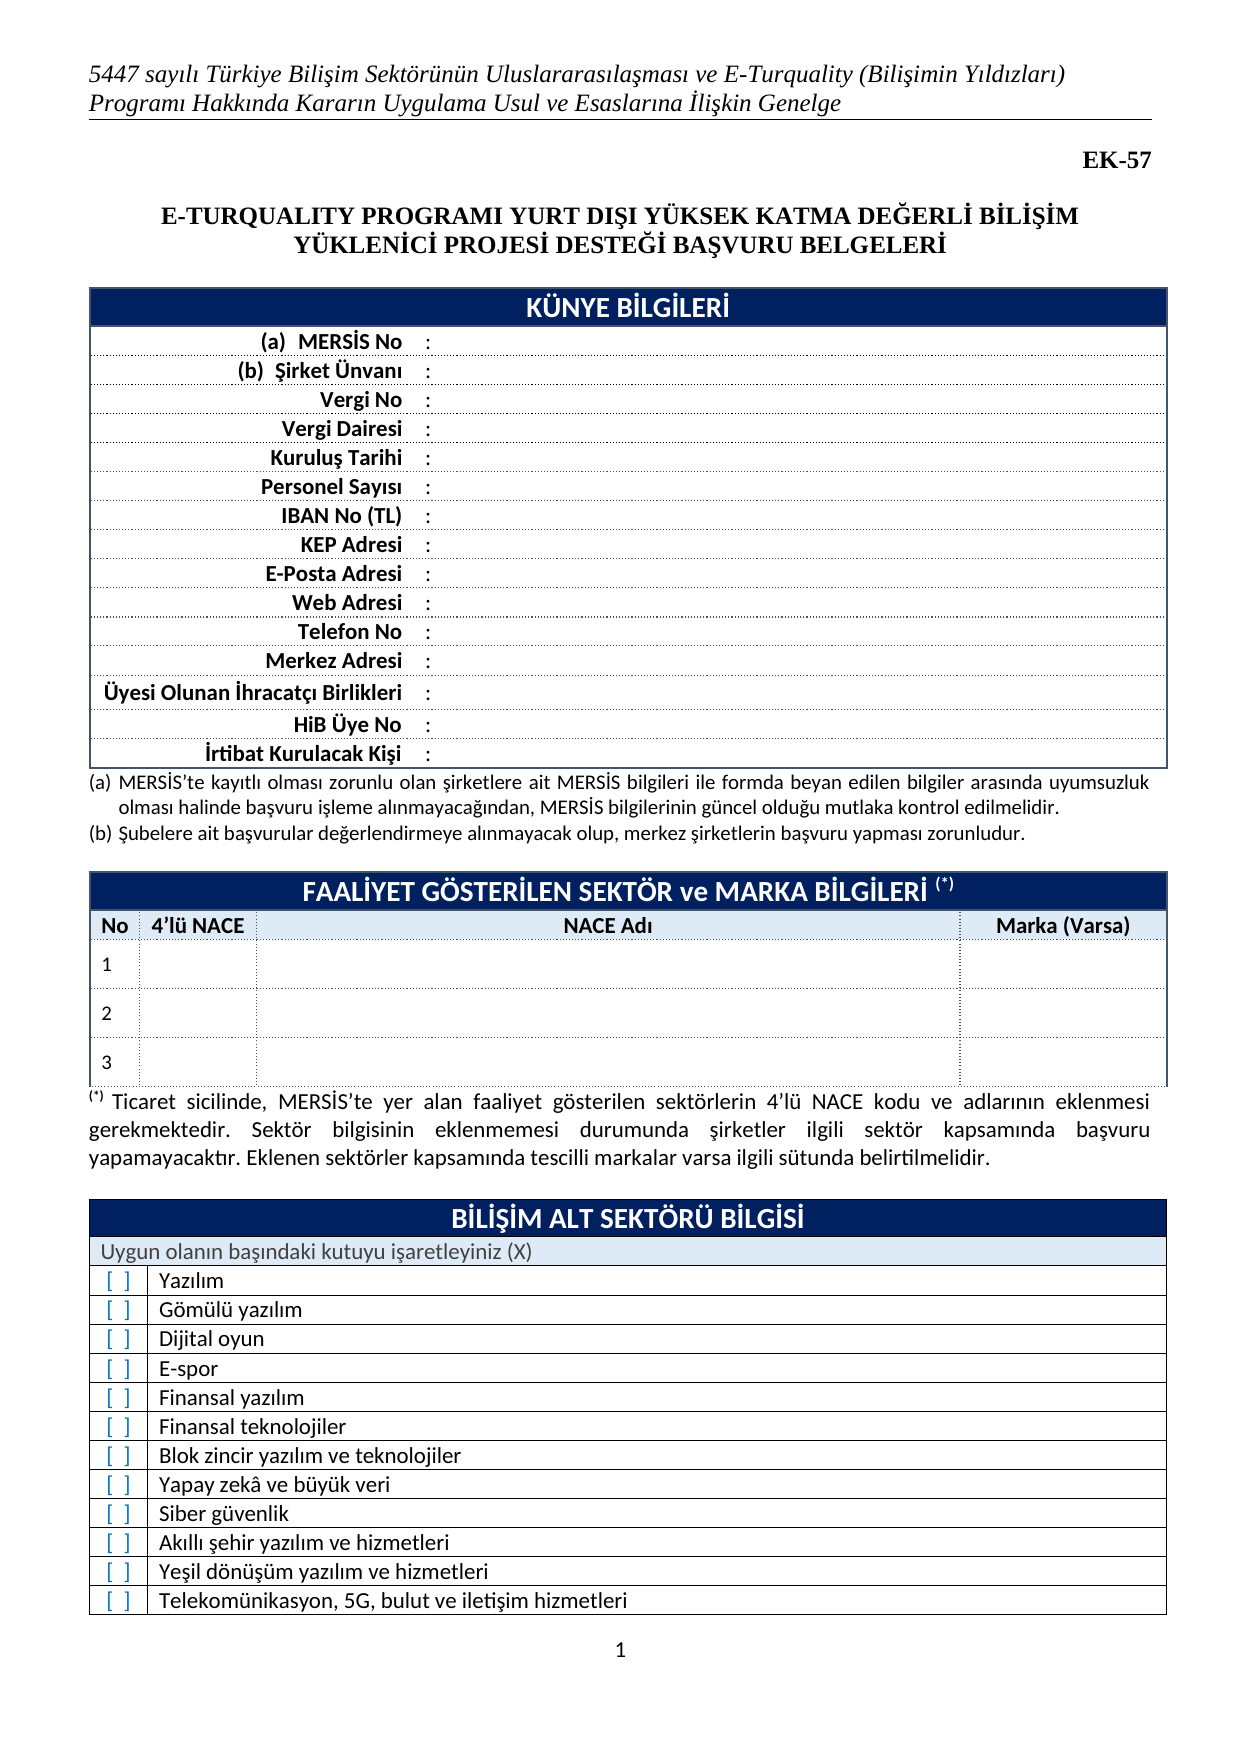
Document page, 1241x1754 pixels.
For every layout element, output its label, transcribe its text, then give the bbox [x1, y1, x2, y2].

table_cell : [414, 645, 441, 674]
table_cell [441, 355, 1166, 384]
table_cell : [414, 558, 441, 587]
table_cell E-spor [148, 1354, 1166, 1382]
table_cell Kuruluş Tarihi [91, 442, 413, 471]
table_cell [441, 384, 1166, 413]
table_cell [441, 675, 1166, 709]
table_cell Yazılım [148, 1266, 1166, 1294]
table_cell HiB Üye No [91, 709, 413, 738]
table_cell MERSİS No [91, 327, 413, 355]
table_cell Vergi Dairesi [91, 413, 413, 442]
table_cell 4’lü NACE [140, 911, 256, 939]
table_cell Web Adresi [91, 587, 413, 616]
table_cell Dijital oyun [148, 1325, 1166, 1353]
table_cell [ ] [90, 1441, 147, 1469]
table_cell [441, 738, 1166, 767]
table_cell [ ] [90, 1296, 147, 1323]
table_cell Telekomünikasyon, 5G, bulut ve iletişim hizmetleri [148, 1586, 1166, 1614]
table_cell Üyesi Olunan İhracatçı Birlikleri [91, 675, 413, 709]
table_cell [441, 587, 1166, 616]
table_cell Şirket Ünvanı [91, 355, 413, 384]
table_cell [960, 1037, 1166, 1086]
table_cell [ ] [90, 1528, 147, 1556]
table_cell [ ] [90, 1586, 147, 1614]
table_cell [441, 327, 1166, 355]
table_cell : [414, 413, 441, 442]
table_cell Telefon No [91, 616, 413, 645]
table_cell [441, 500, 1166, 529]
table_cell Finansal yazılım [148, 1383, 1166, 1411]
table_cell Merkez Adresi [91, 645, 413, 674]
table_cell : [414, 738, 441, 767]
list Şubelere ait başvurular değerlendirmeye alınmayacak olup, merkez şirketlerin başvuru yapması zorunludur. [89, 820, 1152, 845]
table_cell [ ] [90, 1412, 147, 1440]
table_cell Gömülü yazılım [148, 1296, 1166, 1323]
table_cell [ ] [90, 1383, 147, 1411]
table_cell Blok zincir yazılım ve teknolojiler [148, 1441, 1166, 1469]
table_cell IBAN No (TL) [91, 500, 413, 529]
table_cell [140, 1037, 256, 1086]
table_cell [441, 471, 1166, 500]
text E-TURQUALITY PROGRAMI YURT DIŞI YÜKSEK KATMA DEĞERLİ BİLİŞİM YÜKLENİCİ PROJESİ DESTEĞİ BAŞVURU BELGELERİ [89, 201, 1152, 259]
table_cell [441, 529, 1166, 558]
table_cell 3 [91, 1037, 140, 1086]
table_header BİLİŞİM ALT SEKTÖRÜ BİLGİSİ [90, 1200, 1166, 1236]
list MERSİS’te kayıtlı olması zorunlu olan şirketlere ait MERSİS bilgileri ile formda beyan edilen bilgiler arasında uyumsuzluk olması halinde başvuru işleme alınmayacağından, MERSİS bilgilerinin güncel olduğu mutlaka kontrol edilmelidir. [89, 769, 1152, 820]
table_cell Yapay zekâ ve büyük veri [148, 1470, 1166, 1498]
table_cell [140, 988, 256, 1037]
table_cell [256, 939, 960, 988]
table_cell : [414, 616, 441, 645]
table_header KÜNYE BİLGİLERİ [91, 289, 1166, 325]
table_cell : [414, 529, 441, 558]
table_header FAALİYET GÖSTERİLEN SEKTÖR ve MARKA BİLGİLERİ (*) [91, 873, 1166, 909]
table_cell [960, 939, 1166, 988]
table_cell Yeşil dönüşüm yazılım ve hizmetleri [148, 1557, 1166, 1585]
table_cell [ ] [90, 1325, 147, 1353]
table_cell : [414, 355, 441, 384]
table_cell [140, 939, 256, 988]
table_cell Personel Sayısı [91, 471, 413, 500]
table_cell [441, 709, 1166, 738]
table_cell 2 [91, 988, 140, 1037]
table_cell Akıllı şehir yazılım ve hizmetleri [148, 1528, 1166, 1556]
table_cell KEP Adresi [91, 529, 413, 558]
table_cell [256, 1037, 960, 1086]
table_cell No [91, 911, 140, 939]
table_cell [256, 988, 960, 1037]
table_cell Finansal teknolojiler [148, 1412, 1166, 1440]
table_cell [441, 413, 1166, 442]
table_cell [ ] [90, 1354, 147, 1382]
table_cell : [414, 471, 441, 500]
table_cell Uygun olanın başındaki kutuyu işaretleyiniz (X) [90, 1237, 1166, 1265]
table_cell [441, 645, 1166, 674]
table_cell Vergi No [91, 384, 413, 413]
table_cell [ ] [90, 1266, 147, 1294]
table_cell Siber güvenlik [148, 1499, 1166, 1527]
list (*) Ticaret sicilinde, MERSİS’te yer alan faaliyet gösterilen sektörlerin 4’lü NACE kodu ve adlarının eklenmesi gerekmektedir. Sektör bilgisinin eklenmemesi durumunda şirketler ilgili sektör kapsamında başvuru yapamayacaktır. Eklenen sektörler kapsamında tescilli markalar varsa ilgili sütunda belirtilmelidir. [89, 1087, 1152, 1171]
table_cell [ ] [90, 1557, 147, 1585]
table_cell NACE Adı [256, 911, 960, 939]
table_cell İrtibat Kurulacak Kişi [91, 738, 413, 767]
table_cell : [414, 327, 441, 355]
table_cell E-Posta Adresi [91, 558, 413, 587]
table_cell : [414, 384, 441, 413]
table_cell Marka (Varsa) [960, 911, 1166, 939]
text EK-57 [89, 145, 1152, 173]
table_cell : [414, 709, 441, 738]
table_cell : [414, 500, 441, 529]
table_cell [ ] [90, 1499, 147, 1527]
table_cell [441, 442, 1166, 471]
table_cell [ ] [90, 1470, 147, 1498]
table_cell 1 [91, 939, 140, 988]
table_cell : [414, 675, 441, 709]
table_cell [960, 988, 1166, 1037]
table_cell [441, 616, 1166, 645]
table_cell : [414, 587, 441, 616]
table_cell : [414, 442, 441, 471]
table_cell [441, 558, 1166, 587]
